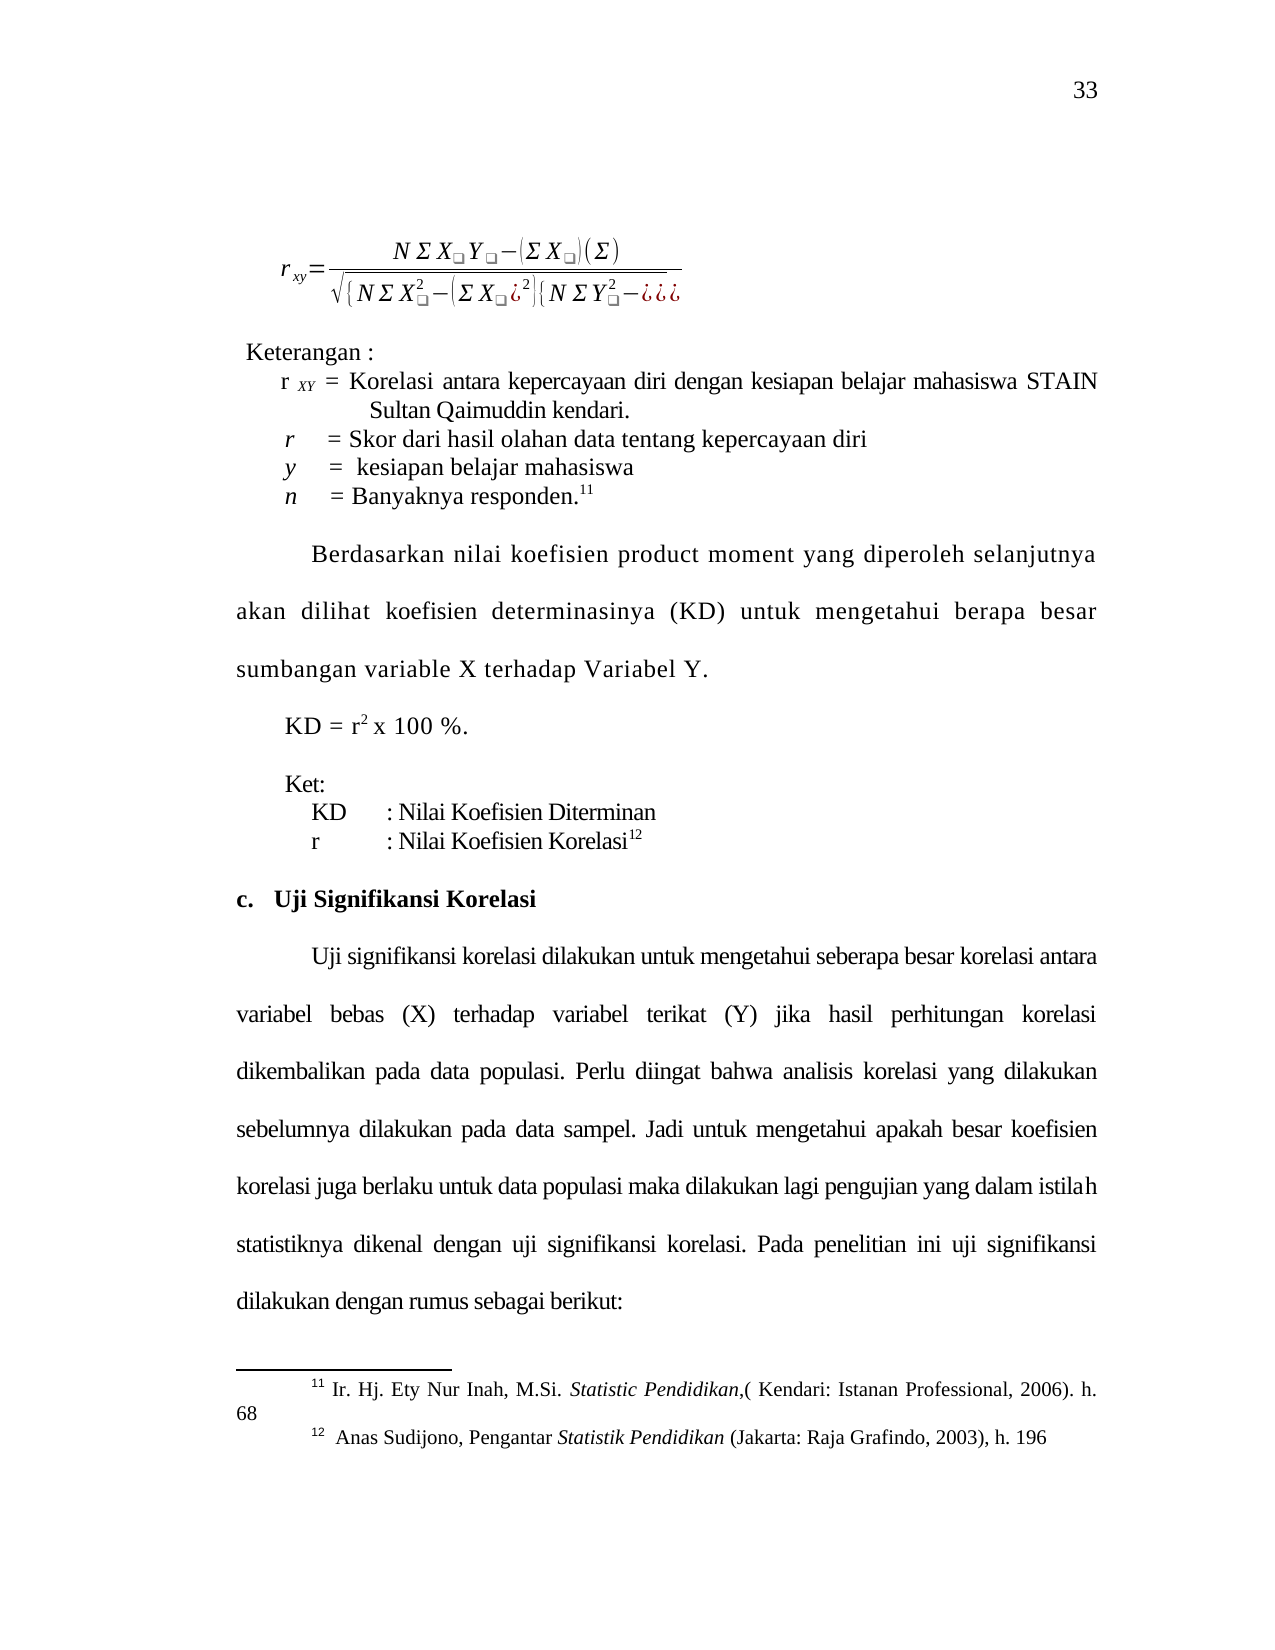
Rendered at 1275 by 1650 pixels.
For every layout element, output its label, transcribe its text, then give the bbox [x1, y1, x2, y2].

text r = Skor dari hasil olahan data tentang kepercayaan diri [284, 424, 1098, 452]
text Keterangan : [246, 337, 1098, 366]
text y = kesiapan belajar mahasiswa [284, 452, 1098, 481]
text n = Banyaknya responden. [284, 481, 1098, 510]
list KD : Nilai Koefisien Diterminan [236, 797, 1098, 826]
text Berdasarkan nilai koefisien product moment yang diperoleh selanjutnya akan dilihat koefisien determinasinya (KD) untuk mengetahui berapa besar sumbangan variable X terhadap Variabel Y. [236, 539, 1098, 682]
list r : Nilai Koefisien Korelasi [236, 826, 1098, 855]
text Ket: [284, 769, 1098, 797]
text r XY = Korelasi antara kepercayaan diri dengan kesiapan belajar mahasiswa STAIN Sultan Qaimuddin kendari. [281, 366, 1098, 424]
text KD = r2 x 100 %. [284, 711, 1098, 740]
list Uji Signifikansi Korelasi [236, 884, 1098, 912]
text Uji signifikansi korelasi dilakukan untuk mengetahui seberapa besar korelasi antara variabel bebas (X) terhadap variabel terikat (Y) jika hasil perhitungan korelasi dikembalikan pada data populasi. Perlu diingat bahwa analisis korelasi yang dilakukan sebelumnya dilakukan pada data sampel. Jadi untuk mengetahui apakah besar koefisien korelasi juga berlaku untuk data populasi maka dilakukan lagi pengujian yang dalam istilah statistiknya dikenal dengan uji signifikansi korelasi. Pada penelitian ini uji signifikansi dilakukan dengan rumus sebagai berikut: [236, 941, 1098, 1315]
